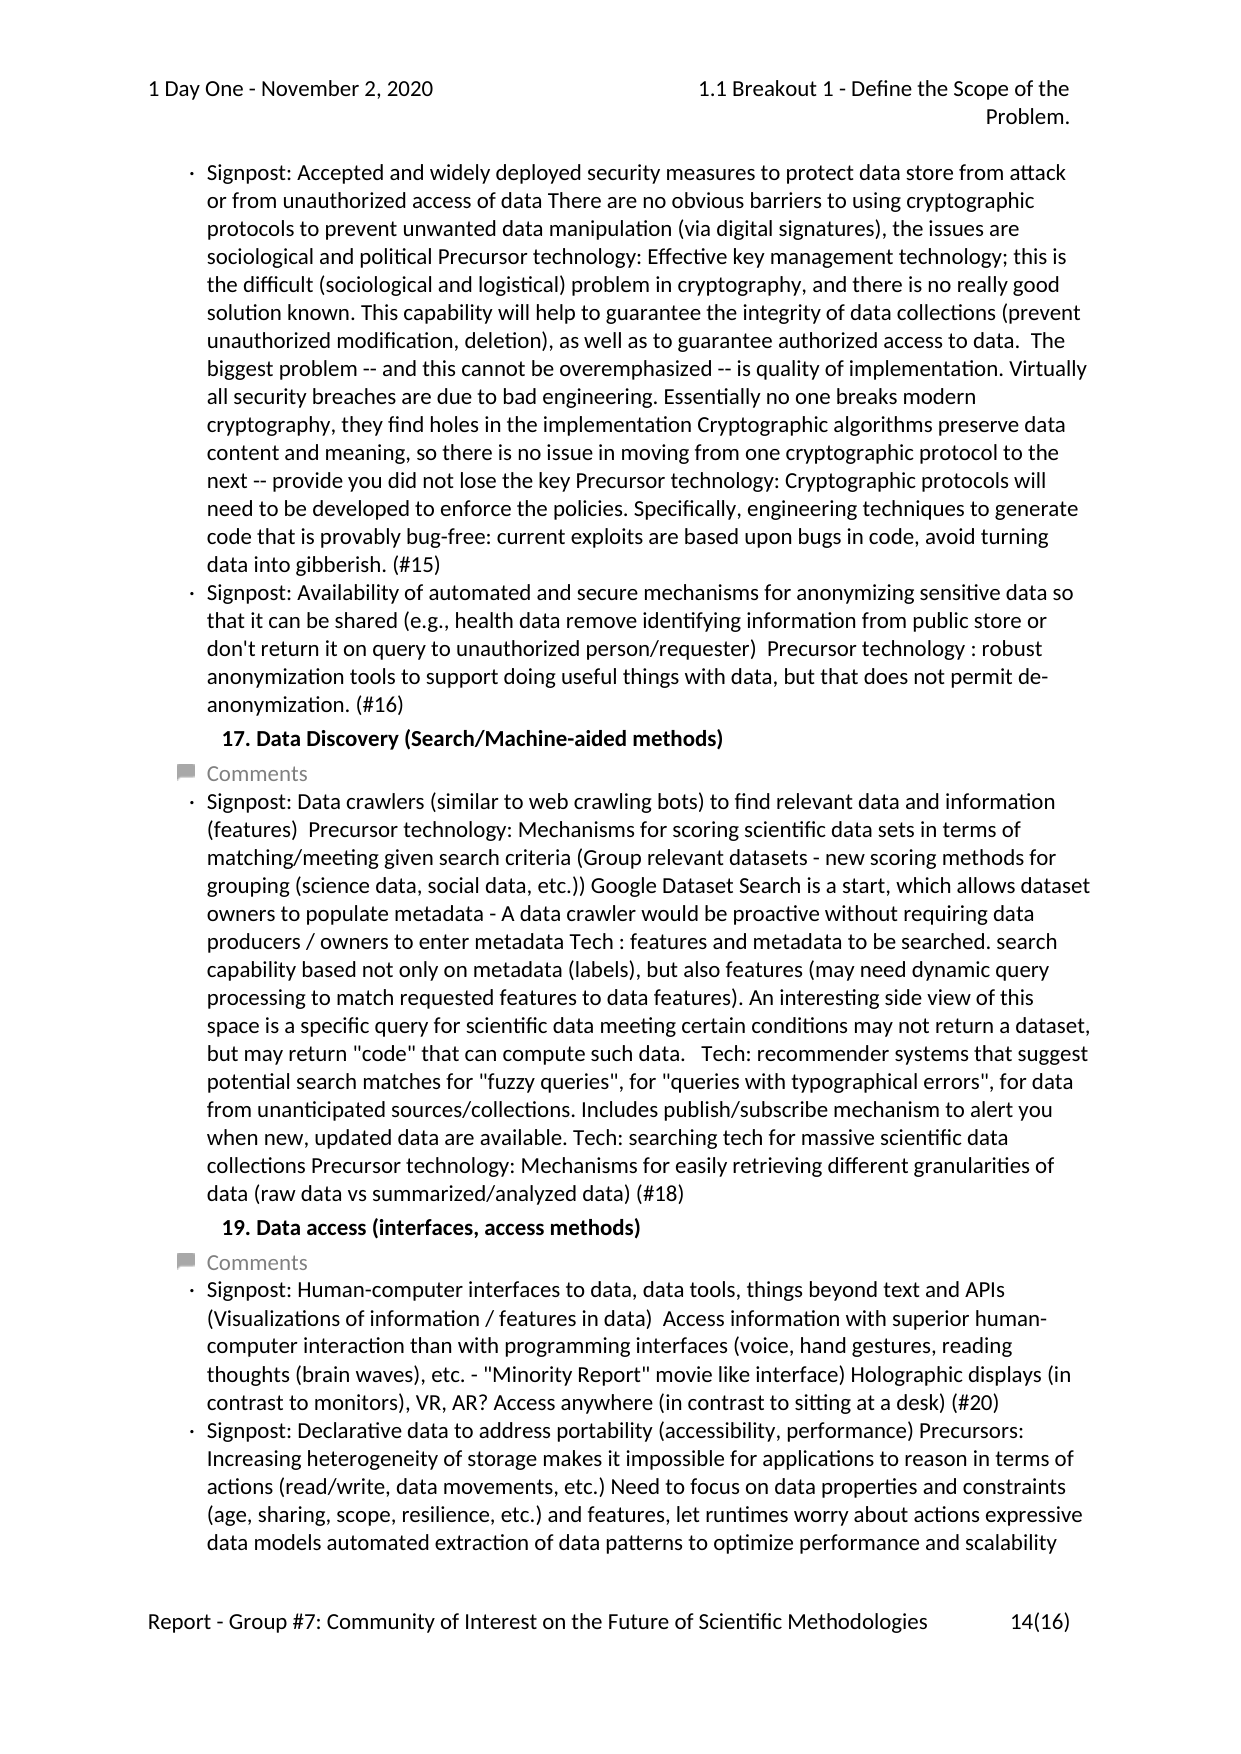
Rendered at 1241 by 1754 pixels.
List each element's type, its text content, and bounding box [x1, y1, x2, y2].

subtitle Comments [177, 1248, 1093, 1276]
picture [177, 764, 195, 781]
subtitle Comments [177, 759, 1093, 787]
list Signpost: Accepted and widely deployed security measures to protect data store from attack or from unauthorized access of data There are no obvious barriers to using cryptographic protocols to prevent unwanted data manipulation (via digital signatures), the issues are sociological and political Precursor technology: Effective key management technology; this is the difficult (sociological and logistical) problem in cryptography, and there is no really good solution known. This capability will help to guarantee the integrity of data collections (prevent unauthorized modification, deletion), as well as to guarantee authorized access to data. The biggest problem -- and this cannot be overemphasized -- is quality of implementation. Virtually all security breaches are due to bad engineering. Essentially no one breaks modern cryptography, they find holes in the implementation Cryptographic algorithms preserve data content and meaning, so there is no issue in moving from one cryptographic protocol to the next -- provide you did not lose the key Precursor technology: Cryptographic protocols will need to be developed to enforce the policies. Specifically, engineering techniques to generate code that is provably bug-free: current exploits are based upon bugs in code, avoid turning data into gibberish. (#15) [189, 158, 1093, 578]
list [189, 1416, 1093, 1556]
list 17. Data Discovery (Search/Machine-aided methods) [148, 724, 1093, 752]
picture [177, 1253, 195, 1270]
list Signpost: Human-computer interfaces to data, data tools, things beyond text and APIs (Visualizations of information / features in data) Access information with superior human-computer interaction than with programming interfaces (voice, hand gestures, reading thoughts (brain waves), etc. - "Minority Report" movie like interface) Holographic displays (in contrast to monitors), VR, AR? Access anywhere (in contrast to sitting at a desk) (#20) [189, 1276, 1093, 1416]
list Signpost: Availability of automated and secure mechanisms for anonymizing sensitive data so that it can be shared (e.g., health data remove identifying information from public store or don't return it on query to unauthorized person/requester) Precursor technology : robust anonymization tools to support doing useful things with data, but that does not permit de-anonymization. (#16) [189, 578, 1093, 718]
list 19. Data access (interfaces, access methods) [148, 1213, 1093, 1241]
list Signpost: Data crawlers (similar to web crawling bots) to find relevant data and information (features) Precursor technology: Mechanisms for scoring scientific data sets in terms of matching/meeting given search criteria (Group relevant datasets - new scoring methods for grouping (science data, social data, etc.)) Google Dataset Search is a start, which allows dataset owners to populate metadata - A data crawler would be proactive without requiring data producers / owners to enter metadata Tech : features and metadata to be searched. search capability based not only on metadata (labels), but also features (may need dynamic query processing to match requested features to data features). An interesting side view of this space is a specific query for scientific data meeting certain conditions may not return a dataset, but may return "code" that can compute such data. Tech: recommender systems that suggest potential search matches for "fuzzy queries", for "queries with typographical errors", for data from unanticipated sources/collections. Includes publish/subscribe mechanism to alert you when new, updated data are available. Tech: searching tech for massive scientific data collections Precursor technology: Mechanisms for easily retrieving different granularities of data (raw data vs summarized/analyzed data) (#18) [189, 787, 1093, 1207]
